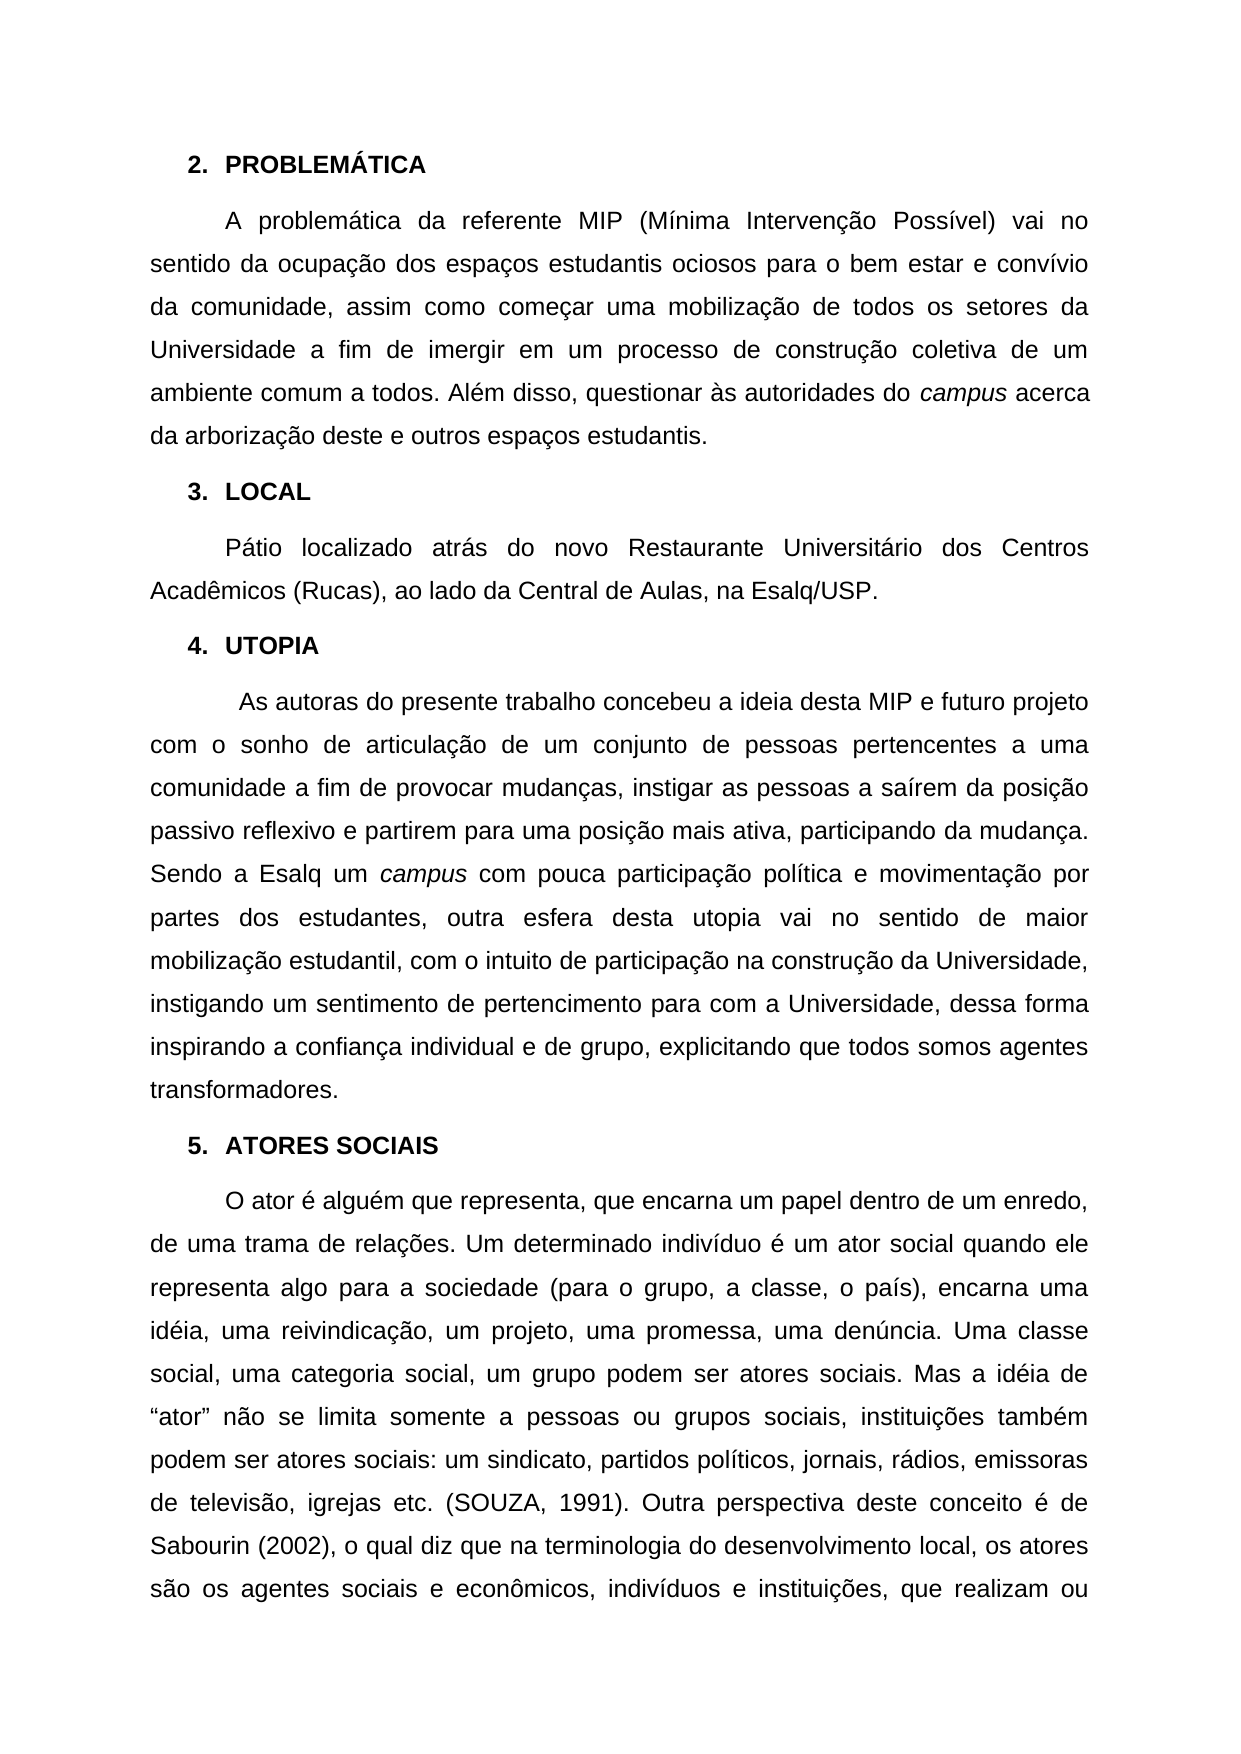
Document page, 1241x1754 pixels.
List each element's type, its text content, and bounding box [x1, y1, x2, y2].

list PROBLEMÁTICA [187, 150, 1090, 179]
text A problemática da referente MIP (Mínima Intervenção Possível) vai no sentido da ocupação dos espaços estudantis ociosos para o bem estar e convívio da comunidade, assim como começar uma mobilização de todos os setores da Universidade a fim de imergir em um processo de construção coletiva de um ambiente comum a todos. Além disso, questionar às autoridades do campus acerca da arborização deste e outros espaços estudantis. [150, 206, 1090, 450]
text Pátio localizado atrás do novo Restaurante Universitário dos Centros Acadêmicos (Rucas), ao lado da Central de Aulas, na Esalq/USP. [150, 532, 1090, 604]
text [150, 1186, 1090, 1603]
list UTOPIA [187, 631, 1090, 660]
text As autoras do presente trabalho concebeu a ideia desta MIP e futuro projeto com o sonho de articulação de um conjunto de pessoas pertencentes a uma comunidade a fim de provocar mudanças, instigar as pessoas a saírem da posição passivo reflexivo e partirem para uma posição mais ativa, participando da mudança. Sendo a Esalq um campus com pouca participação política e movimentação por partes dos estudantes, outra esfera desta utopia vai no sentido de maior mobilização estudantil, com o intuito de participação na construção da Universidade, instigando um sentimento de pertencimento para com a Universidade, dessa forma inspirando a confiança individual e de grupo, explicitando que todos somos agentes transformadores. [150, 687, 1090, 1104]
list ATORES SOCIAIS [187, 1131, 1090, 1159]
list LOCAL [187, 477, 1090, 506]
